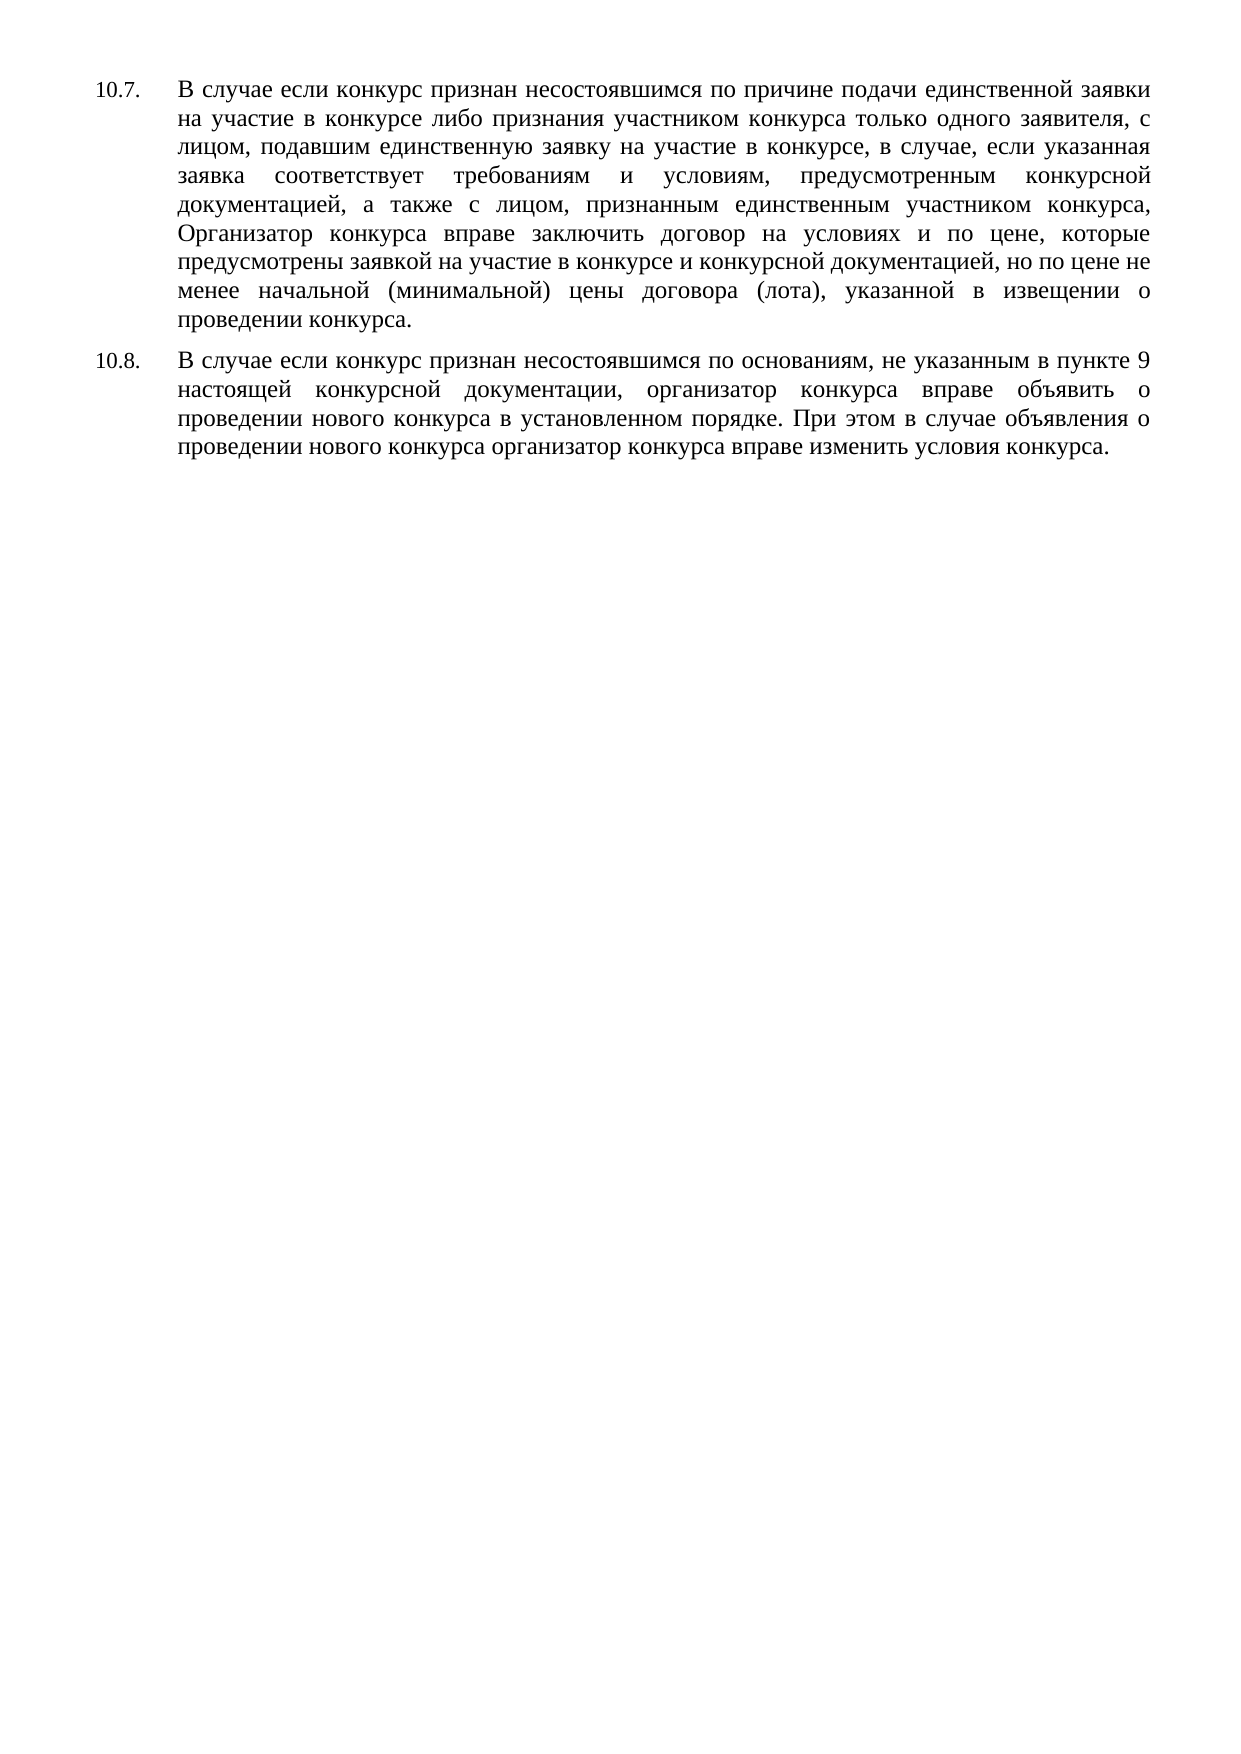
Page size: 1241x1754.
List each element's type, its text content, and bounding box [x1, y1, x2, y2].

list В случае если конкурс признан несостоявшимся по причине подачи единственной заявки на участие в конкурсе либо признания участником конкурса только одного заявителя, с лицом, подавшим единственную заявку на участие в конкурсе, в случае, если указанная заявка соответствует требованиям и условиям, предусмотренным конкурсной документацией, а также с лицом, признанным единственным участником конкурса, Организатор конкурса вправе заключить договор на условиях и по цене, которые предусмотрены заявкой на участие в конкурсе и конкурсной документацией, но по цене не менее начальной (минимальной) цены договора (лота), указанной в извещении о проведении конкурса. [95, 74, 1152, 333]
list В случае если конкурс признан несостоявшимся по основаниям, не указанным в пункте 9 настоящей конкурсной документации, организатор конкурса вправе объявить о проведении нового конкурса в установленном порядке. При этом в случае объявления о проведении нового конкурса организатор конкурса вправе изменить условия конкурса. [95, 345, 1152, 460]
